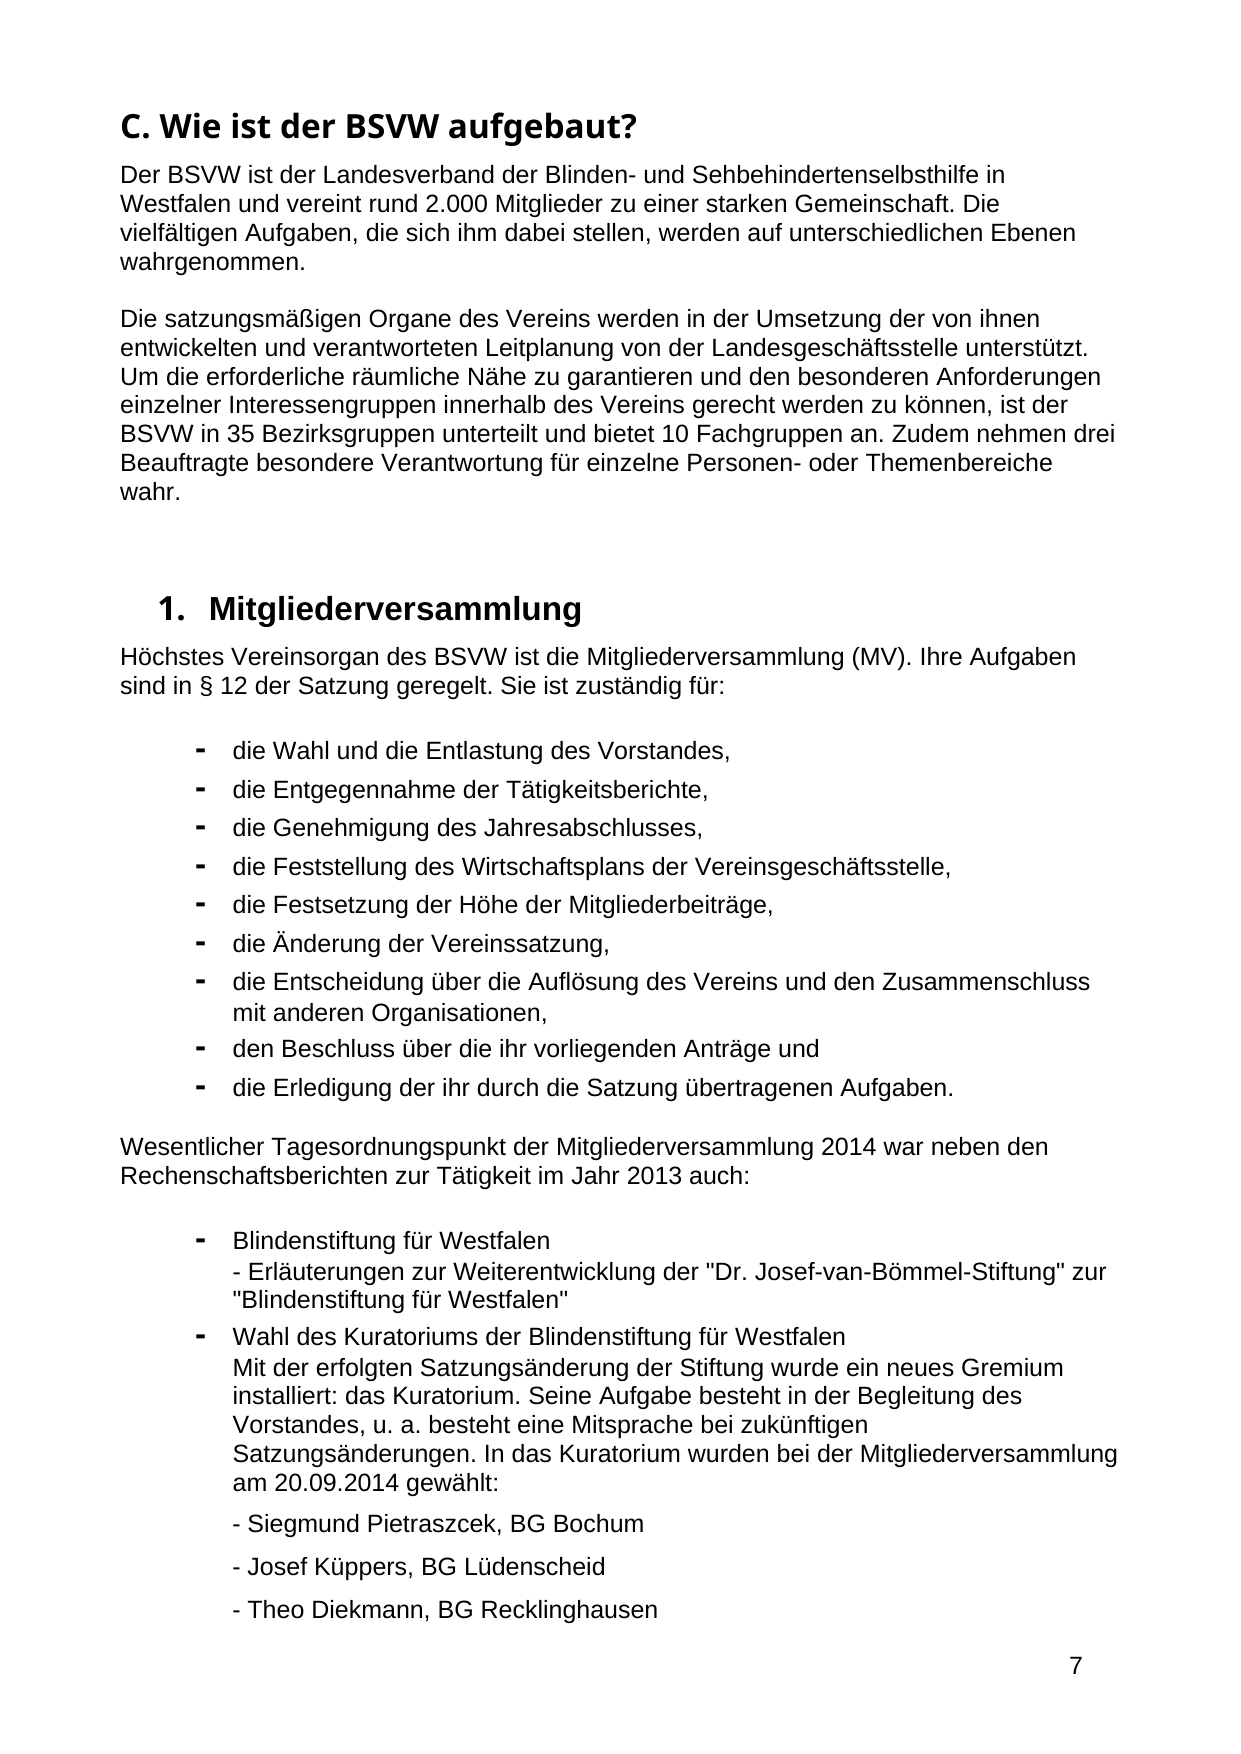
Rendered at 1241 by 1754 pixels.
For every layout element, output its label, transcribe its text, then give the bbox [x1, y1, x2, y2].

text die Entscheidung über die Auflösung des Vereins und den Zusammenschluss mit anderen Organisationen, [195, 959, 1120, 1026]
text die Feststellung des Wirtschaftsplans der Vereinsgeschäftsstelle, [195, 844, 1120, 882]
text die Festsetzung der Höhe der Mitgliederbeiträge, [195, 882, 1120, 921]
text Höchstes Vereinsorgan des BSVW ist die Mitgliederversammlung (MV). Ihre Aufgaben sind in § 12 der Satzung geregelt. Sie ist zuständig für: [120, 642, 1120, 700]
text den Beschluss über die ihr vorliegenden Anträge und [195, 1026, 1120, 1065]
text Mitgliederversammlung [157, 584, 1120, 630]
text Wesentlicher Tagesordnungspunkt der Mitgliederversammlung 2014 war neben den Rechenschaftsberichten zur Tätigkeit im Jahr 2013 auch: [120, 1132, 1120, 1189]
text Wahl des Kuratoriums der Blindenstiftung für Westfalen Mit der erfolgten Satzungsänderung der Stiftung wurde ein neues Gremium installiert: das Kuratorium. Seine Aufgabe besteht in der Begleitung des Vorstandes, u. a. besteht eine Mitsprache bei zukünftigen Satzungsänderungen. In das Kuratorium wurden bei der Mitgliederversammlung am 20.09.2014 gewählt: [195, 1314, 1120, 1496]
text die Erledigung der ihr durch die Satzung übertragenen Aufgaben. [195, 1065, 1120, 1103]
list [232, 1509, 1120, 1624]
text die Entgegennahme der Tätigkeitsberichte, [195, 767, 1120, 805]
text die Wahl und die Entlastung des Vorstandes, [195, 728, 1120, 767]
text die Genehmigung des Jahresabschlusses, [195, 805, 1120, 844]
text die Änderung der Vereinssatzung, [195, 921, 1120, 959]
text Blindenstiftung für Westfalen - Erläuterungen zur Weiterentwicklung der "Dr. Josef-van-Bömmel-Stiftung" zur "Blindenstiftung für Westfalen" [195, 1218, 1120, 1314]
text Die satzungsmäßigen Organe des Vereins werden in der Umsetzung der von ihnen entwickelten und verantworteten Leitplanung von der Landesgeschäftsstelle unterstützt. Um die erforderliche räumliche Nähe zu garantieren und den besonderen Anforderungen einzelner Interessengruppen innerhalb des Vereins gerecht werden zu können, ist der BSVW in 35 Bezirksgruppen unterteilt und bietet 10 Fachgruppen an. Zudem nehmen drei Beauftragte besondere Verantwortung für einzelne Personen- oder Themenbereiche wahr. [120, 304, 1120, 506]
text Der BSVW ist der Landesverband der Blinden- und Sehbehindertenselbsthilfe in Westfalen und vereint rund 2.000 Mitglieder zu einer starken Gemeinschaft. Die vielfältigen Aufgaben, die sich ihm dabei stellen, werden auf unterschiedlichen Ebenen wahrgenommen. [120, 161, 1120, 276]
text C. Wie ist der BSVW aufgebaut? [120, 103, 1120, 148]
